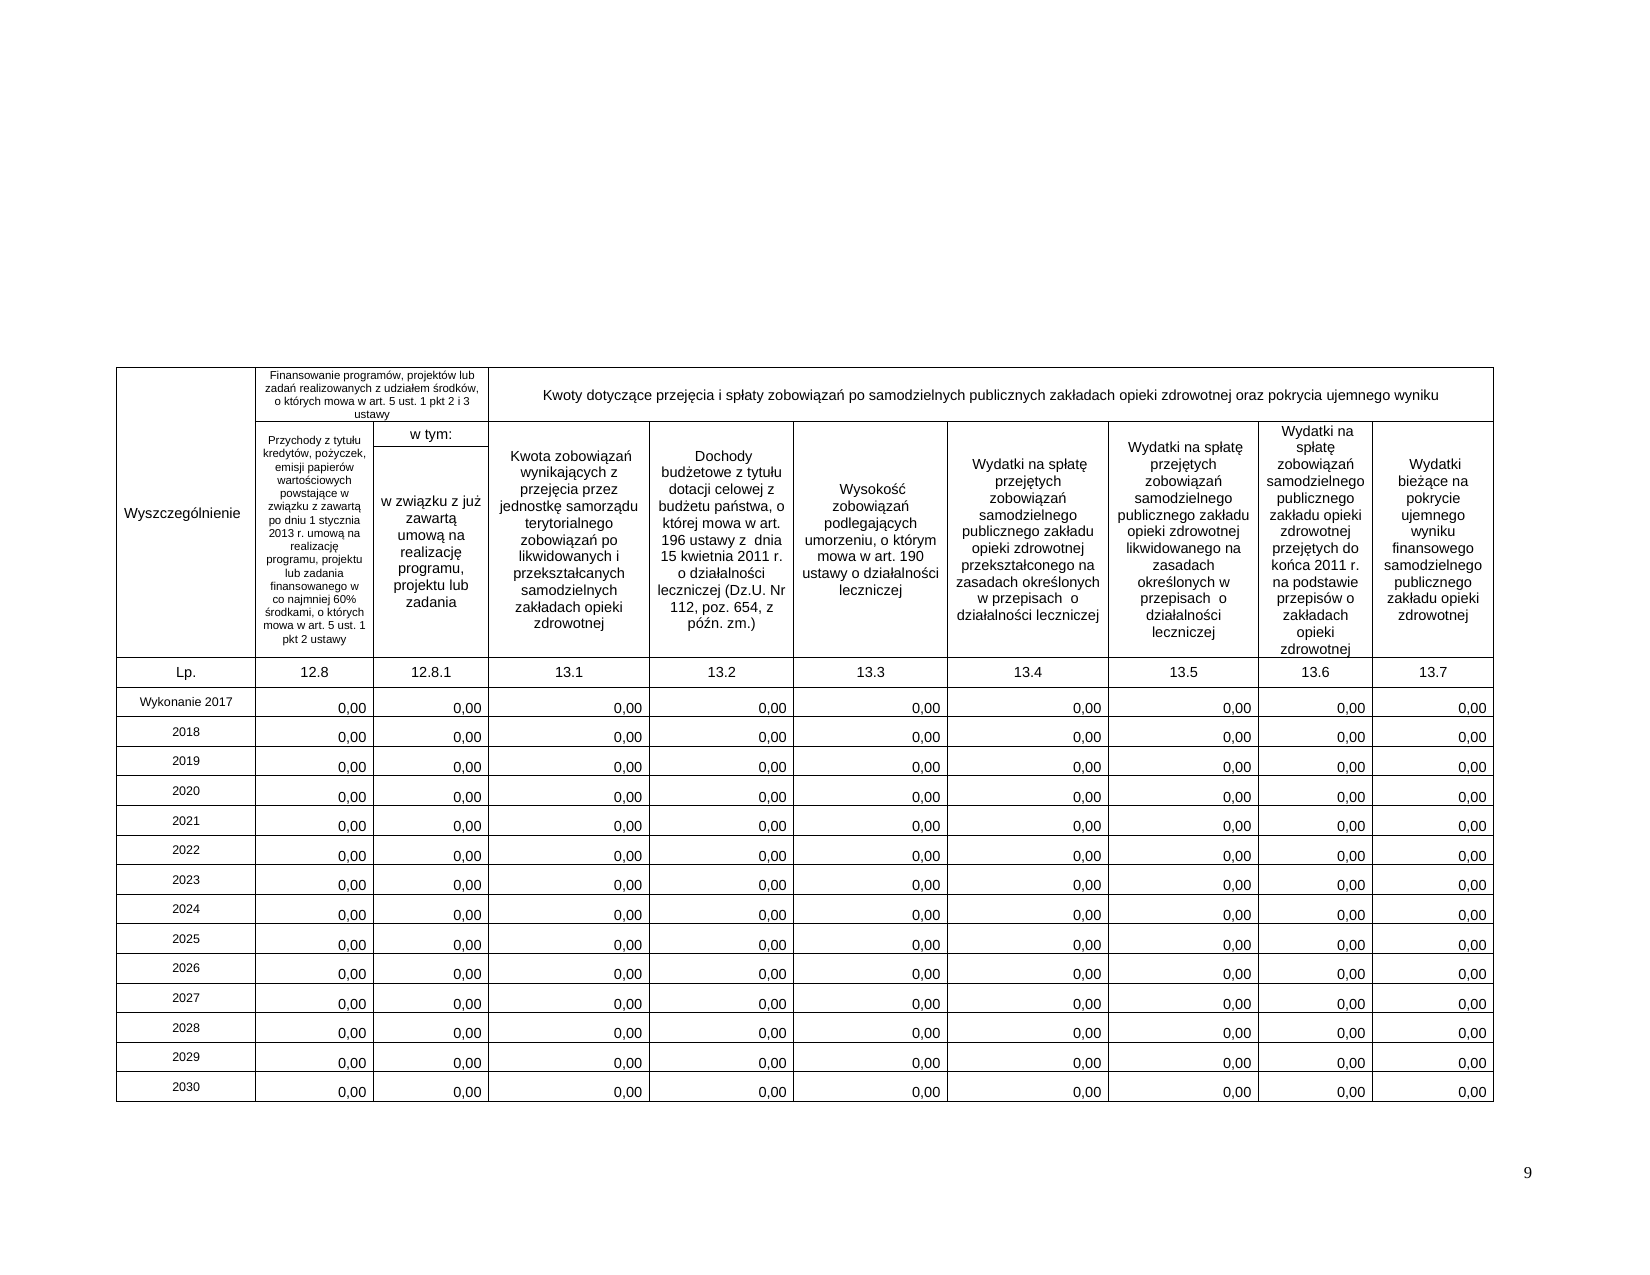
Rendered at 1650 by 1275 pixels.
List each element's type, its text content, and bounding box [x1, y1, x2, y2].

table_cell 0,00 [650, 717, 793, 746]
table_cell 0,00 [256, 688, 373, 716]
table_cell 0,00 [1109, 717, 1258, 746]
table_cell 2023 [117, 865, 255, 894]
table_cell 0,00 [1109, 1013, 1258, 1042]
table_cell 0,00 [650, 895, 793, 923]
table_cell 2025 [117, 924, 255, 953]
table_cell 13.2 [650, 658, 793, 687]
table_cell 0,00 [1109, 1072, 1258, 1101]
table_cell Wydatki na spłatę przejętych zobowiązań samodzielnego publicznego zakładu opieki zdrowotnej likwidowanego na zasadach określonych w przepisach o działalności leczniczej [1109, 422, 1258, 657]
table_cell 0,00 [794, 688, 947, 716]
table_cell 0,00 [794, 924, 947, 953]
table_cell 0,00 [650, 747, 793, 775]
table_cell 13.6 [1259, 658, 1372, 687]
table_header Finansowanie programów, projektów lub zadań realizowanych z udziałem środków, o których mowa w art. 5 ust. 1 pkt 2 i 3 ustawy [256, 368, 488, 421]
table_cell 0,00 [650, 984, 793, 1012]
table_cell 0,00 [1109, 865, 1258, 894]
table_cell 0,00 [256, 954, 373, 982]
table_cell 0,00 [374, 924, 488, 953]
table_cell 0,00 [1373, 688, 1493, 716]
table_cell 0,00 [1109, 688, 1258, 716]
table_cell 0,00 [489, 1072, 649, 1101]
table_cell 0,00 [489, 747, 649, 775]
table_cell 0,00 [489, 806, 649, 834]
table_cell 0,00 [948, 747, 1108, 775]
table_cell 0,00 [374, 688, 488, 716]
table_cell 0,00 [1259, 1072, 1372, 1101]
table_cell 0,00 [256, 865, 373, 894]
table_cell 0,00 [256, 1013, 373, 1042]
table_cell 0,00 [374, 1043, 488, 1071]
table_cell Wykonanie 2017 [117, 688, 255, 716]
table_cell 0,00 [1373, 747, 1493, 775]
table_cell 2027 [117, 984, 255, 1012]
table_cell 13.5 [1109, 658, 1258, 687]
table_cell 0,00 [1259, 747, 1372, 775]
table_cell 0,00 [794, 747, 947, 775]
table_cell 0,00 [374, 1013, 488, 1042]
table_cell 0,00 [794, 984, 947, 1012]
table_cell 0,00 [794, 865, 947, 894]
table_cell 0,00 [1373, 806, 1493, 834]
table_cell 0,00 [489, 984, 649, 1012]
table_cell 0,00 [256, 806, 373, 834]
table_cell 0,00 [650, 776, 793, 805]
table_cell 0,00 [256, 1043, 373, 1071]
table_cell 2028 [117, 1013, 255, 1042]
table_cell 0,00 [374, 954, 488, 982]
table_cell 0,00 [1259, 895, 1372, 923]
table_cell 2024 [117, 895, 255, 923]
table_cell 0,00 [1373, 836, 1493, 864]
table_cell 0,00 [374, 776, 488, 805]
table_cell 0,00 [1259, 717, 1372, 746]
table_cell 2019 [117, 747, 255, 775]
table_cell 0,00 [794, 895, 947, 923]
table_cell 0,00 [1109, 924, 1258, 953]
table_cell 0,00 [1109, 806, 1258, 834]
table_cell 0,00 [948, 836, 1108, 864]
table_cell 0,00 [650, 1072, 793, 1101]
table_cell 0,00 [650, 865, 793, 894]
table_cell 0,00 [1259, 984, 1372, 1012]
table_cell 0,00 [1259, 836, 1372, 864]
table_cell w związku z już zawartą umową na realizację programu, projektu lub zadania [374, 447, 488, 657]
table_cell 2022 [117, 836, 255, 864]
table_cell 0,00 [374, 806, 488, 834]
table_cell 0,00 [650, 1043, 793, 1071]
table_cell 0,00 [794, 806, 947, 834]
table_cell w tym: [374, 422, 488, 446]
table_cell 0,00 [650, 836, 793, 864]
table_cell 0,00 [374, 1072, 488, 1101]
table_cell 0,00 [650, 1013, 793, 1042]
table_cell 0,00 [256, 1072, 373, 1101]
table_cell 0,00 [948, 865, 1108, 894]
table_cell 13.7 [1373, 658, 1493, 687]
table_cell 0,00 [794, 1013, 947, 1042]
table_cell 0,00 [1373, 776, 1493, 805]
table_cell Dochody budżetowe z tytułu dotacji celowej z budżetu państwa, o której mowa w art. 196 ustawy z dnia 15 kwietnia 2011 r. o działalności leczniczej (Dz.U. Nr 112, poz. 654, z późn. zm.) [650, 422, 793, 657]
table_cell 0,00 [256, 776, 373, 805]
table_cell 0,00 [948, 895, 1108, 923]
table_cell 0,00 [1109, 954, 1258, 982]
table_cell 0,00 [256, 984, 373, 1012]
table_cell 0,00 [650, 954, 793, 982]
table_cell 0,00 [948, 688, 1108, 716]
table_cell 0,00 [650, 688, 793, 716]
table_cell 0,00 [374, 895, 488, 923]
table_cell 0,00 [256, 836, 373, 864]
table_cell 0,00 [1109, 836, 1258, 864]
table_cell 0,00 [794, 1072, 947, 1101]
table_cell 0,00 [489, 924, 649, 953]
table_cell 0,00 [948, 717, 1108, 746]
table_cell 0,00 [489, 954, 649, 982]
table_cell 0,00 [1259, 924, 1372, 953]
table_cell 0,00 [489, 717, 649, 746]
table_cell 0,00 [489, 1013, 649, 1042]
table_cell 2030 [117, 1072, 255, 1101]
table_cell 0,00 [374, 747, 488, 775]
table_header Kwoty dotyczące przejęcia i spłaty zobowiązań po samodzielnych publicznych zakładach opieki zdrowotnej oraz pokrycia ujemnego wyniku [489, 368, 1493, 421]
table_cell 0,00 [1259, 954, 1372, 982]
table_cell 0,00 [794, 717, 947, 746]
table_cell Wydatki bieżące na pokrycie ujemnego wyniku finansowego samodzielnego publicznego zakładu opieki zdrowotnej [1373, 422, 1493, 657]
table_cell Wydatki na spłatę zobowiązań samodzielnego publicznego zakładu opieki zdrowotnej przejętych do końca 2011 r. na podstawie przepisów o zakładach opieki zdrowotnej [1259, 422, 1372, 657]
table_cell 0,00 [1259, 865, 1372, 894]
table_header Wyszczególnienie [117, 368, 255, 657]
table_cell 0,00 [1259, 776, 1372, 805]
table_cell 0,00 [1373, 1072, 1493, 1101]
table_cell 0,00 [948, 1072, 1108, 1101]
table_cell Kwota zobowiązań wynikających z przejęcia przez jednostkę samorządu terytorialnego zobowiązań po likwidowanych i przekształcanych samodzielnych zakładach opieki zdrowotnej [489, 422, 649, 657]
table_cell 0,00 [1373, 924, 1493, 953]
table_cell 0,00 [948, 954, 1108, 982]
table_cell 0,00 [374, 984, 488, 1012]
table_cell Przychody z tytułu kredytów, pożyczek, emisji papierów wartościowych powstające w związku z zawartą po dniu 1 stycznia 2013 r. umową na realizację programu, projektu lub zadania finansowanego w co najmniej 60% środkami, o których mowa w art. 5 ust. 1 pkt 2 ustawy [256, 422, 373, 657]
table_cell 0,00 [1373, 895, 1493, 923]
table_cell 0,00 [1259, 1043, 1372, 1071]
table_cell 0,00 [489, 836, 649, 864]
table_cell 0,00 [794, 954, 947, 982]
table_cell 2021 [117, 806, 255, 834]
table_cell 0,00 [1259, 806, 1372, 834]
table_cell Lp. [117, 658, 255, 687]
table_cell 13.1 [489, 658, 649, 687]
table_cell 0,00 [794, 776, 947, 805]
table_cell 0,00 [489, 895, 649, 923]
table_cell 0,00 [374, 717, 488, 746]
table_cell Wysokość zobowiązań podlegających umorzeniu, o którym mowa w art. 190 ustawy o działalności leczniczej [794, 422, 947, 657]
table_cell 0,00 [256, 717, 373, 746]
table_cell 0,00 [948, 924, 1108, 953]
table_cell 0,00 [1373, 717, 1493, 746]
table_cell 0,00 [1373, 1013, 1493, 1042]
table_cell 0,00 [794, 1043, 947, 1071]
table_cell Wydatki na spłatę przejętych zobowiązań samodzielnego publicznego zakładu opieki zdrowotnej przekształconego na zasadach określonych w przepisach o działalności leczniczej [948, 422, 1108, 657]
table_cell 13.4 [948, 658, 1108, 687]
table_cell 13.3 [794, 658, 947, 687]
table_cell 0,00 [1373, 865, 1493, 894]
table_cell 0,00 [256, 895, 373, 923]
table_cell 0,00 [489, 1043, 649, 1071]
table_cell 0,00 [948, 1043, 1108, 1071]
table_cell 0,00 [948, 806, 1108, 834]
table_cell 0,00 [794, 836, 947, 864]
table_cell 12.8.1 [374, 658, 488, 687]
table_cell 12.8 [256, 658, 373, 687]
table_cell 0,00 [948, 776, 1108, 805]
table_cell 2018 [117, 717, 255, 746]
table_cell 0,00 [650, 924, 793, 953]
table_cell 0,00 [1109, 776, 1258, 805]
table_cell 0,00 [948, 1013, 1108, 1042]
table_cell 0,00 [1259, 688, 1372, 716]
table_cell 0,00 [489, 688, 649, 716]
table_cell 0,00 [1109, 1043, 1258, 1071]
table_cell 0,00 [948, 984, 1108, 1012]
table_cell 0,00 [256, 924, 373, 953]
table_cell 0,00 [1109, 895, 1258, 923]
table_cell 0,00 [1373, 984, 1493, 1012]
table_cell 2020 [117, 776, 255, 805]
table_cell 0,00 [489, 776, 649, 805]
table_cell 0,00 [374, 836, 488, 864]
table_cell 0,00 [1109, 984, 1258, 1012]
table_cell 0,00 [374, 865, 488, 894]
table_cell 2026 [117, 954, 255, 982]
table_cell 0,00 [650, 806, 793, 834]
table_cell 0,00 [1109, 747, 1258, 775]
table_cell 2029 [117, 1043, 255, 1071]
table_cell 0,00 [1373, 954, 1493, 982]
table_cell 0,00 [1373, 1043, 1493, 1071]
table_cell 0,00 [1259, 1013, 1372, 1042]
table_cell 0,00 [489, 865, 649, 894]
table_cell 0,00 [256, 747, 373, 775]
